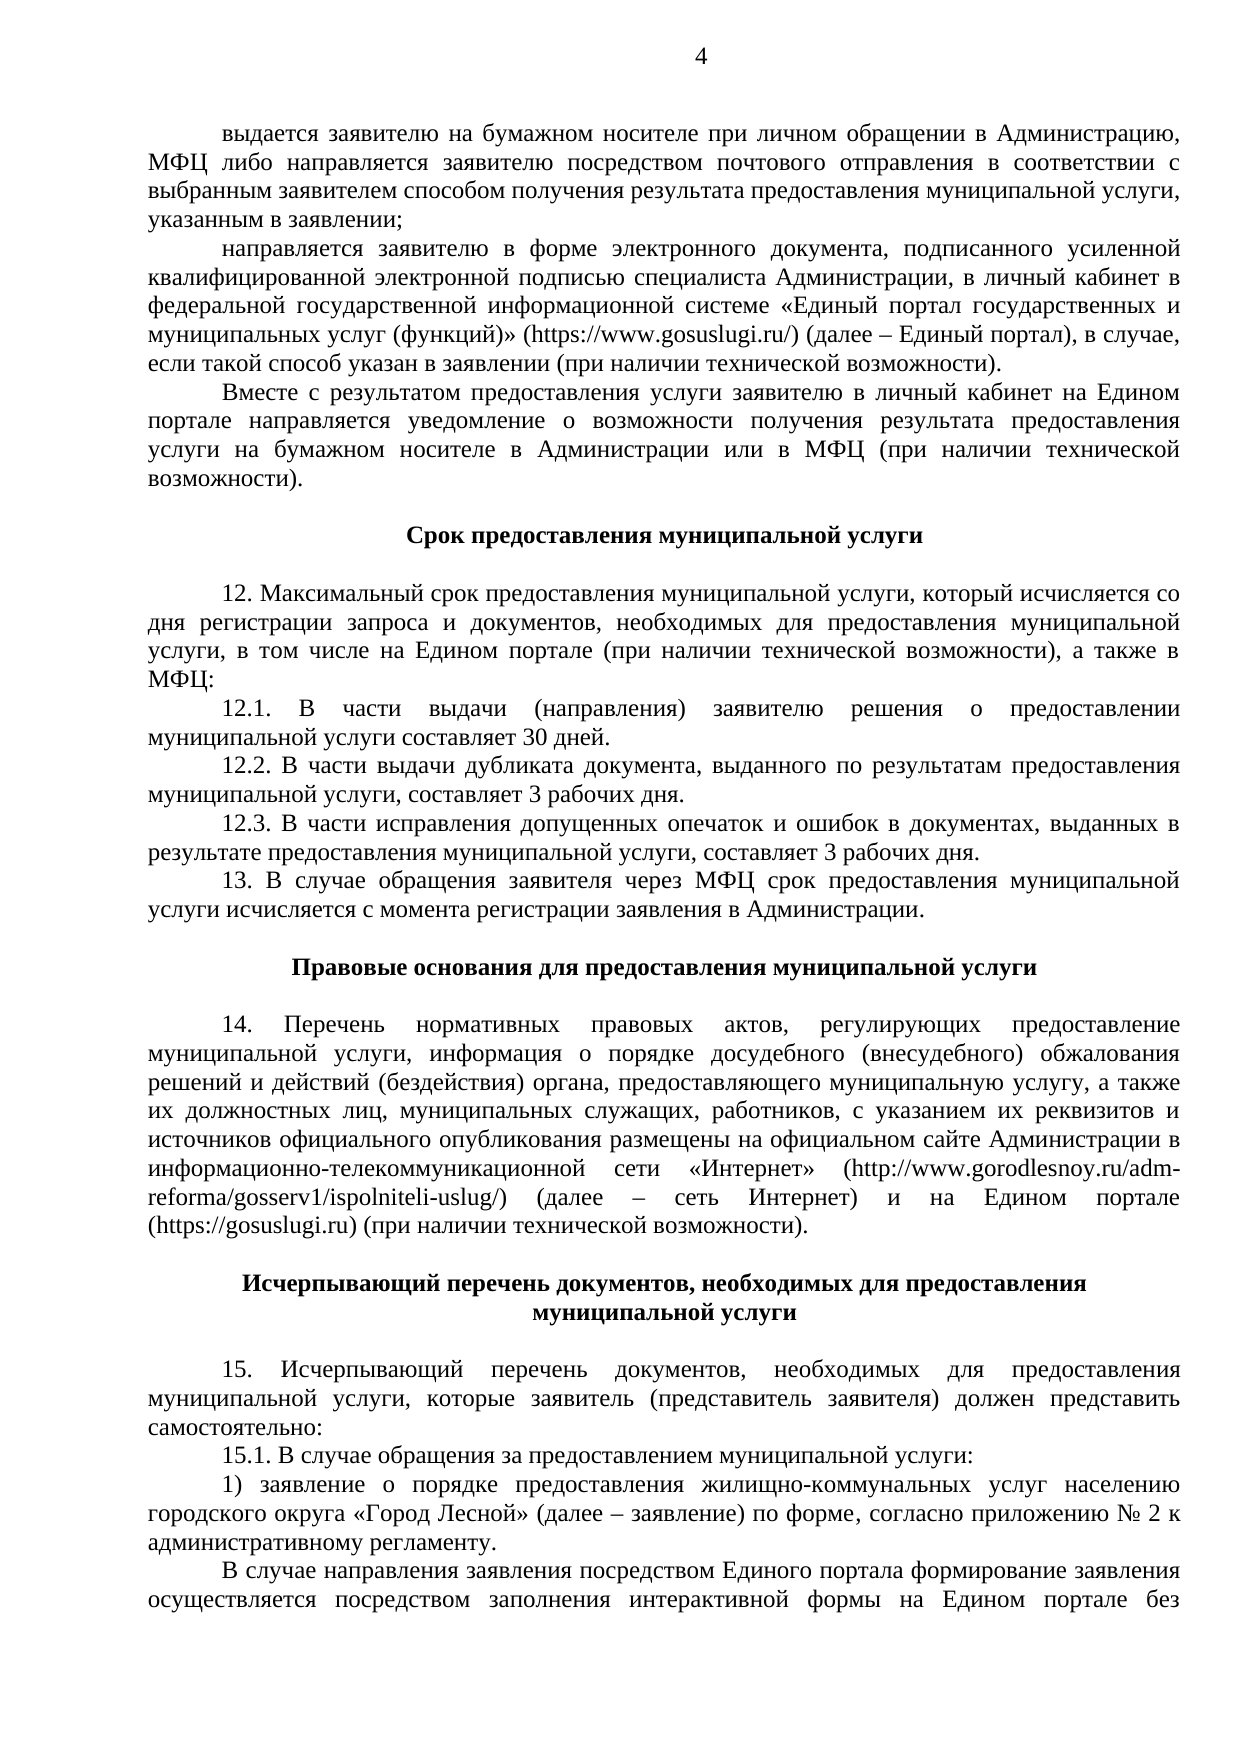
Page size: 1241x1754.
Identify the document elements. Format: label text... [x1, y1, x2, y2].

text Правовые основания для предоставления муниципальной услуги [148, 952, 1181, 981]
text 13. В случае обращения заявителя через МФЦ срок предоставления муниципальной услуги исчисляется с момента регистрации заявления в Администрации. [148, 866, 1181, 923]
text 12. Максимальный срок предоставления муниципальной услуги, который исчисляется со дня регистрации запроса и документов, необходимых для предоставления муниципальной услуги, в том числе на Едином портале (при наличии технической возможности), а также в МФЦ: [148, 578, 1181, 693]
text 15. Исчерпывающий перечень документов, необходимых для предоставления муниципальной услуги, которые заявитель (представитель заявителя) должен представить самостоятельно: [148, 1354, 1181, 1441]
text 1) заявление о порядке предоставления жилищно-коммунальных услуг населению городского округа «Город Лесной» (далее – заявление) по форме, согласно приложению № 2 к административному регламенту. [148, 1469, 1181, 1556]
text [148, 1556, 1181, 1613]
text 14. Перечень нормативных правовых актов, регулирующих предоставление муниципальной услуги, информация о порядке досудебного (внесудебного) обжалования решений и действий (бездействия) органа, предоставляющего муниципальную услугу, а также их должностных лиц, муниципальных служащих, работников, с указанием их реквизитов и источников официального опубликования размещены на официальном сайте Администрации в информационно-телекоммуникационной сети «Интернет» (http://www.gorodlesnoy.ru/adm-reforma/gosserv1/ispolniteli-uslug/) (далее – сеть Интернет) и на Едином портале (https://gosuslugi.ru) (при наличии технической возможности). [148, 1009, 1181, 1239]
text 12.3. В части исправления допущенных опечаток и ошибок в документах, выданных в результате предоставления муниципальной услуги, составляет 3 рабочих дня. [148, 808, 1181, 866]
text Исчерпывающий перечень документов, необходимых для предоставления муниципальной услуги [148, 1268, 1181, 1326]
text выдается заявителю на бумажном носителе при личном обращении в Администрацию, МФЦ либо направляется заявителю посредством почтового отправления в соответствии с выбранным заявителем способом получения результата предоставления муниципальной услуги, указанным в заявлении; [148, 118, 1181, 233]
text 12.1. В части выдачи (направления) заявителю решения о предоставлении муниципальной услуги составляет 30 дней. [148, 693, 1181, 751]
text 15.1. В случае обращения за предоставлением муниципальной услуги: [148, 1441, 1181, 1469]
text Вместе с результатом предоставления услуги заявителю в личный кабинет на Едином портале направляется уведомление о возможности получения результата предоставления услуги на бумажном носителе в Администрации или в МФЦ (при наличии технической возможности). [148, 377, 1181, 492]
text Срок предоставления муниципальной услуги [148, 521, 1181, 549]
text 12.2. В части выдачи дубликата документа, выданного по результатам предоставления муниципальной услуги, составляет 3 рабочих дня. [148, 751, 1181, 808]
text направляется заявителю в форме электронного документа, подписанного усиленной квалифицированной электронной подписью специалиста Администрации, в личный кабинет в федеральной государственной информационной системе «Единый портал государственных и муниципальных услуг (функций)» (https://www.gosuslugi.ru/) (далее – Единый портал), в случае, если такой способ указан в заявлении (при наличии технической возможности). [148, 233, 1181, 377]
